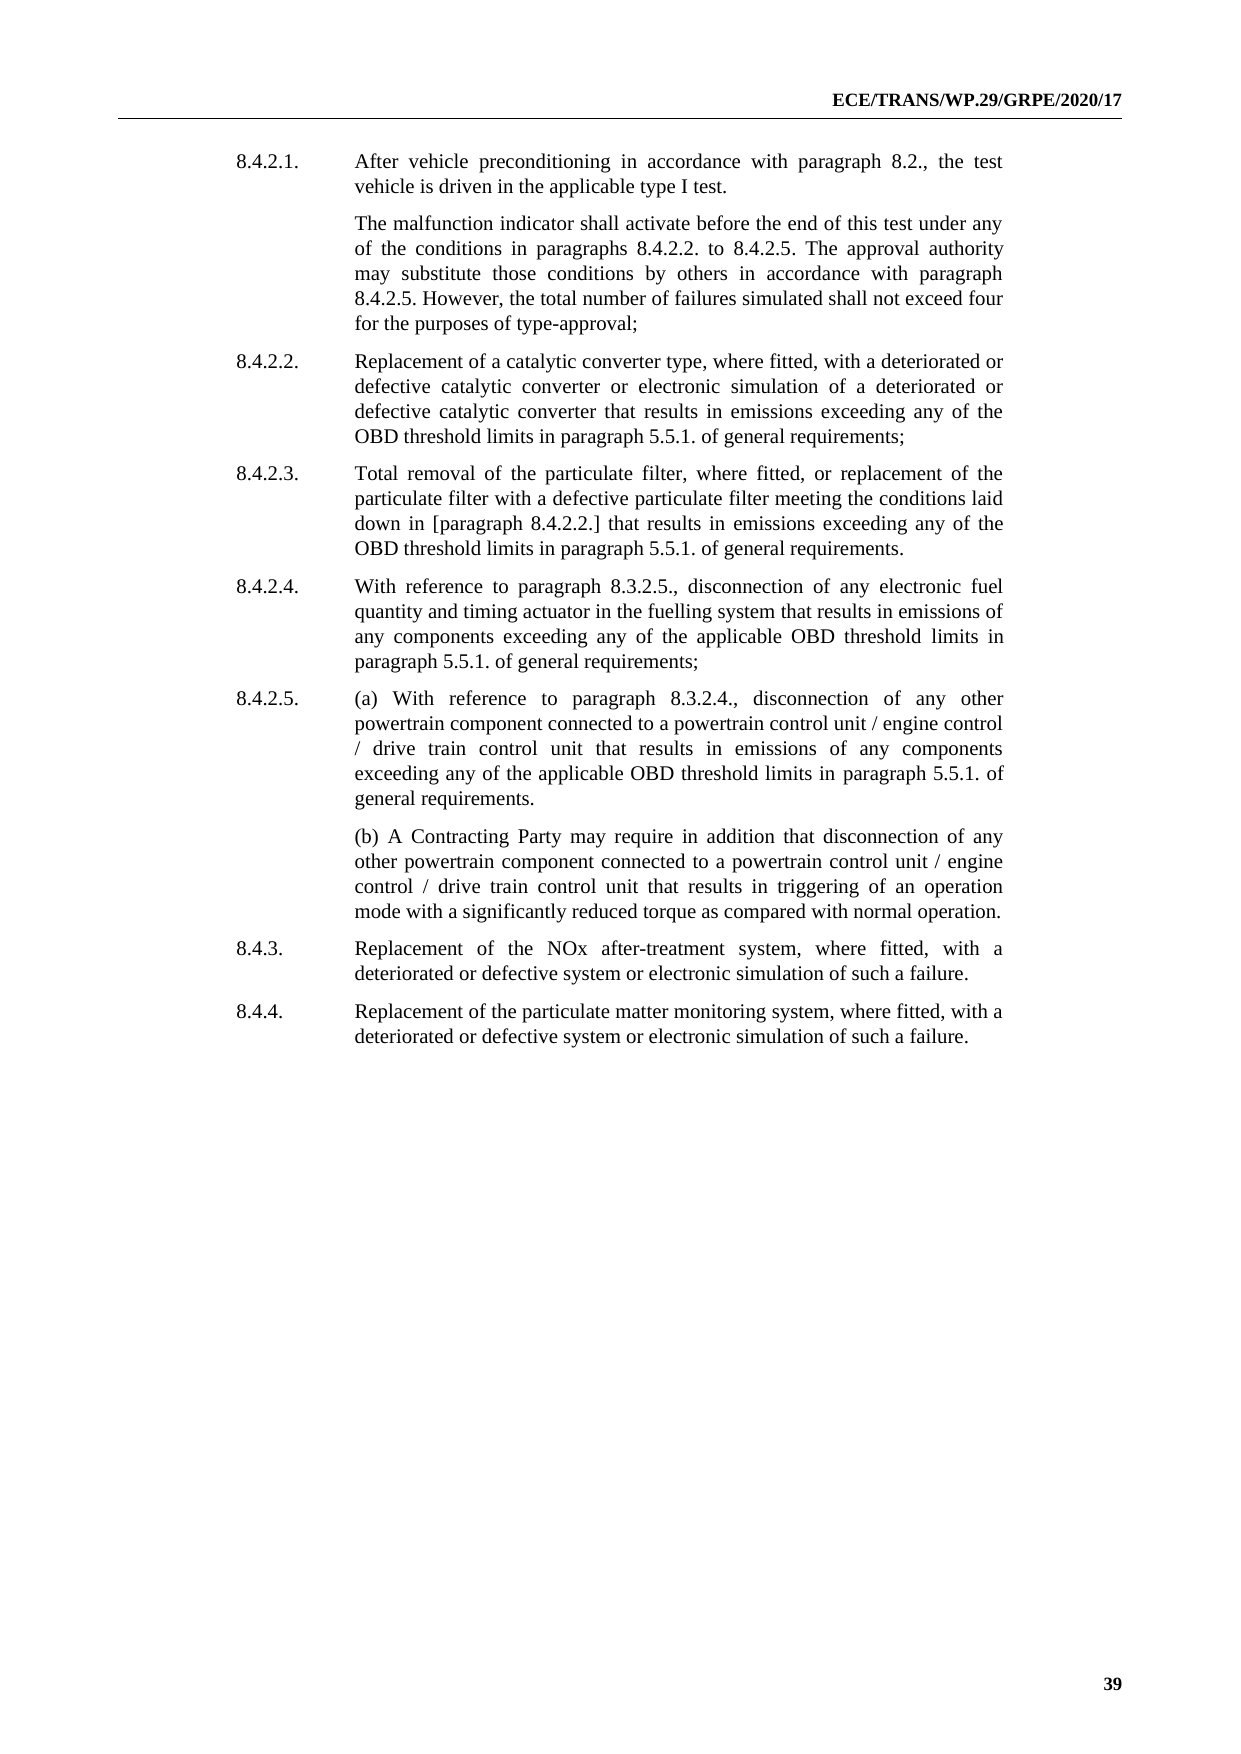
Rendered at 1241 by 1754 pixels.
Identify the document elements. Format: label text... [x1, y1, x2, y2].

text 8.4.4. Replacement of the particulate matter monitoring system, where fitted, with a deteriorated or defective system or electronic simulation of such a failure. [236, 998, 1004, 1048]
text 8.4.3. Replacement of the NOx after-treatment system, where fitted, with a deteriorated or defective system or electronic simulation of such a failure. [236, 935, 1004, 985]
text 8.4.2.3. Total removal of the particulate filter, where fitted, or replacement of the particulate filter with a defective particulate filter meeting the conditions laid down in [paragraph 8.4.2.2.] that results in emissions exceeding any of the OBD threshold limits in paragraph 5.5.1. of general requirements. [236, 460, 1004, 560]
text The malfunction indicator shall activate before the end of this test under any of the conditions in paragraphs 8.4.2.2. to 8.4.2.5. The approval authority may substitute those conditions by others in accordance with paragraph 8.4.2.5. However, the total number of failures simulated shall not exceed four for the purposes of type-approval; [236, 210, 1004, 335]
text 8.4.2.2. Replacement of a catalytic converter type, where fitted, with a deteriorated or defective catalytic converter or electronic simulation of a deteriorated or defective catalytic converter that results in emissions exceeding any of the OBD threshold limits in paragraph 5.5.1. of general requirements; [236, 348, 1004, 448]
text 8.4.2.4. With reference to paragraph 8.3.2.5., disconnection of any electronic fuel quantity and timing actuator in the fuelling system that results in emissions of any components exceeding any of the applicable OBD threshold limits in paragraph 5.5.1. of general requirements; [236, 573, 1004, 673]
text (b) A Contracting Party may require in addition that disconnection of any other powertrain component connected to a powertrain control unit / engine control / drive train control unit that results in triggering of an operation mode with a significantly reduced torque as compared with normal operation. [354, 823, 1004, 923]
text 8.4.2.5. (a) With reference to paragraph 8.3.2.4., disconnection of any other powertrain component connected to a powertrain control unit / engine control / drive train control unit that results in emissions of any components exceeding any of the applicable OBD threshold limits in paragraph 5.5.1. of general requirements. [236, 685, 1004, 810]
text 8.4.2.1. After vehicle preconditioning in accordance with paragraph 8.2., the test vehicle is driven in the applicable type I test. [236, 148, 1004, 198]
